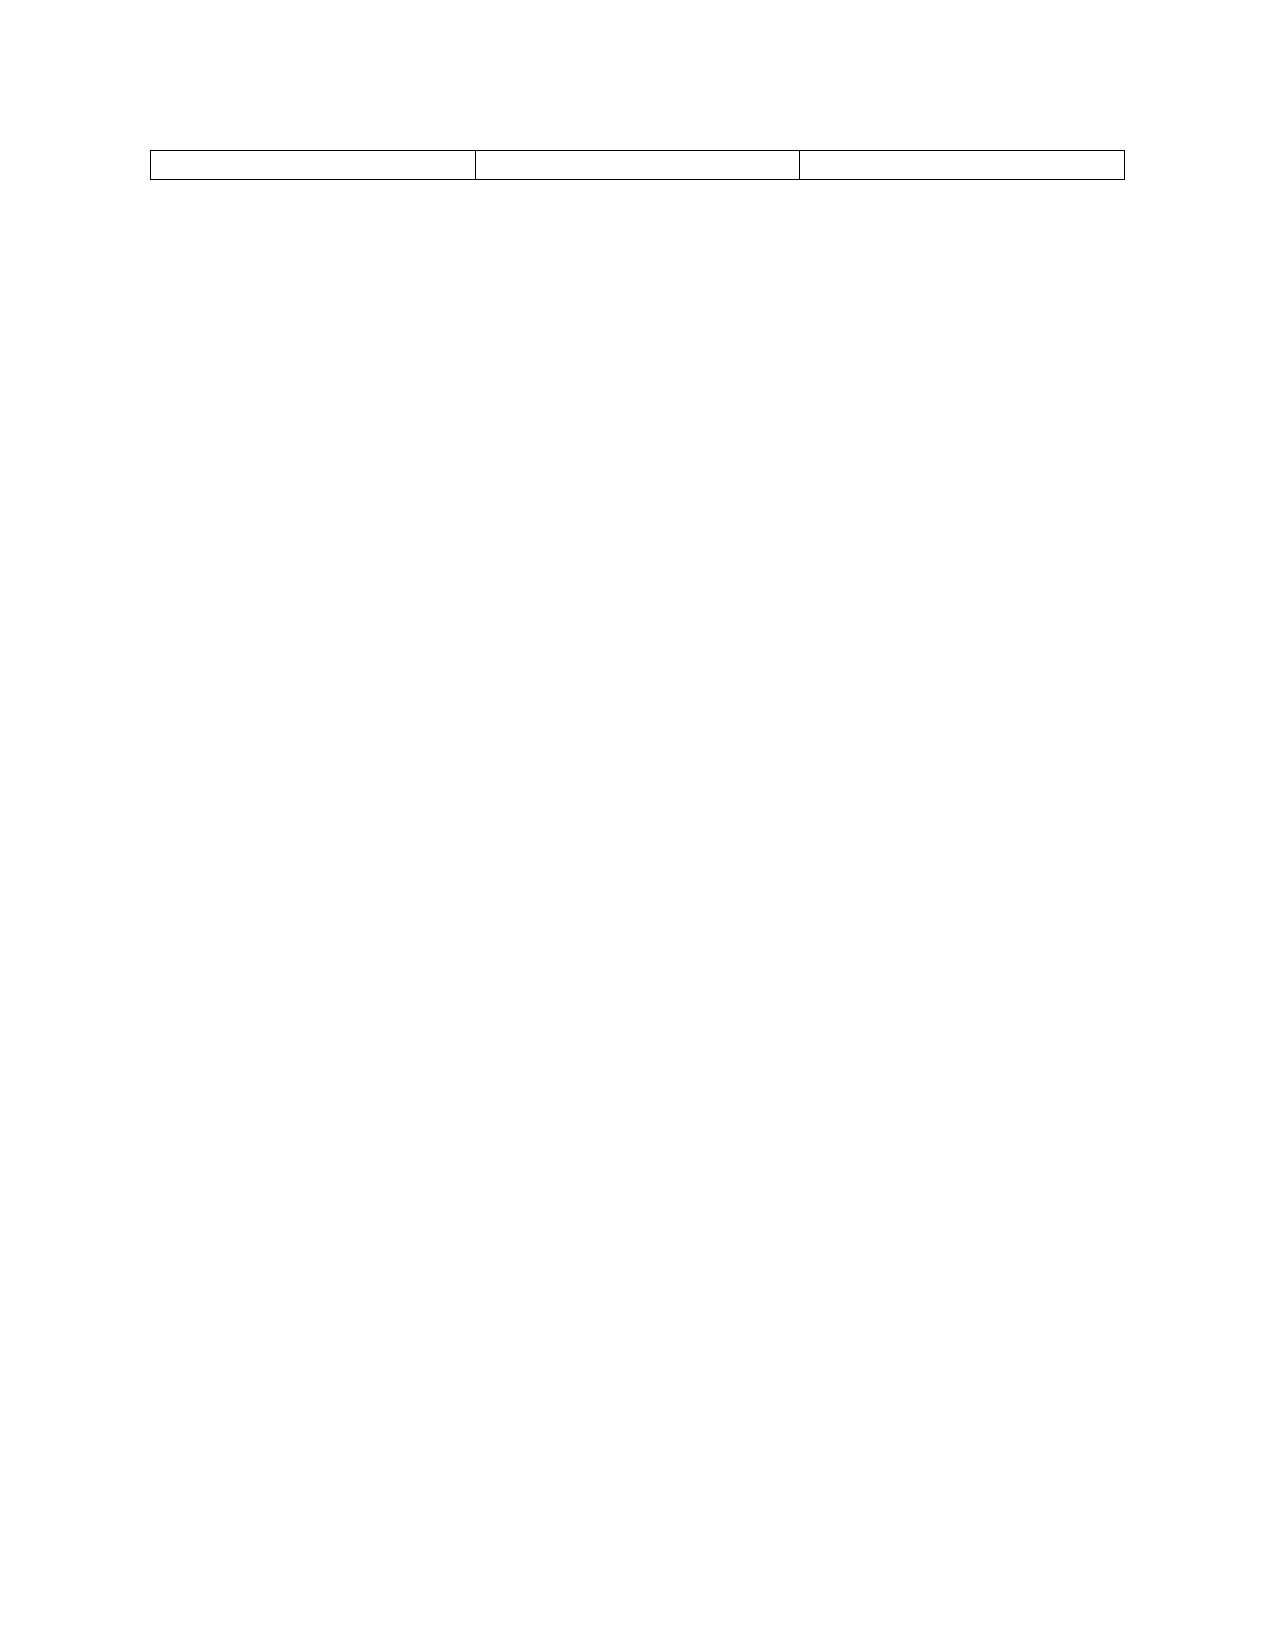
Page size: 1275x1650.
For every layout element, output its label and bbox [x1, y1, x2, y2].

table_header [476, 151, 799, 179]
table_header [151, 151, 475, 179]
table_header [800, 151, 1124, 179]
